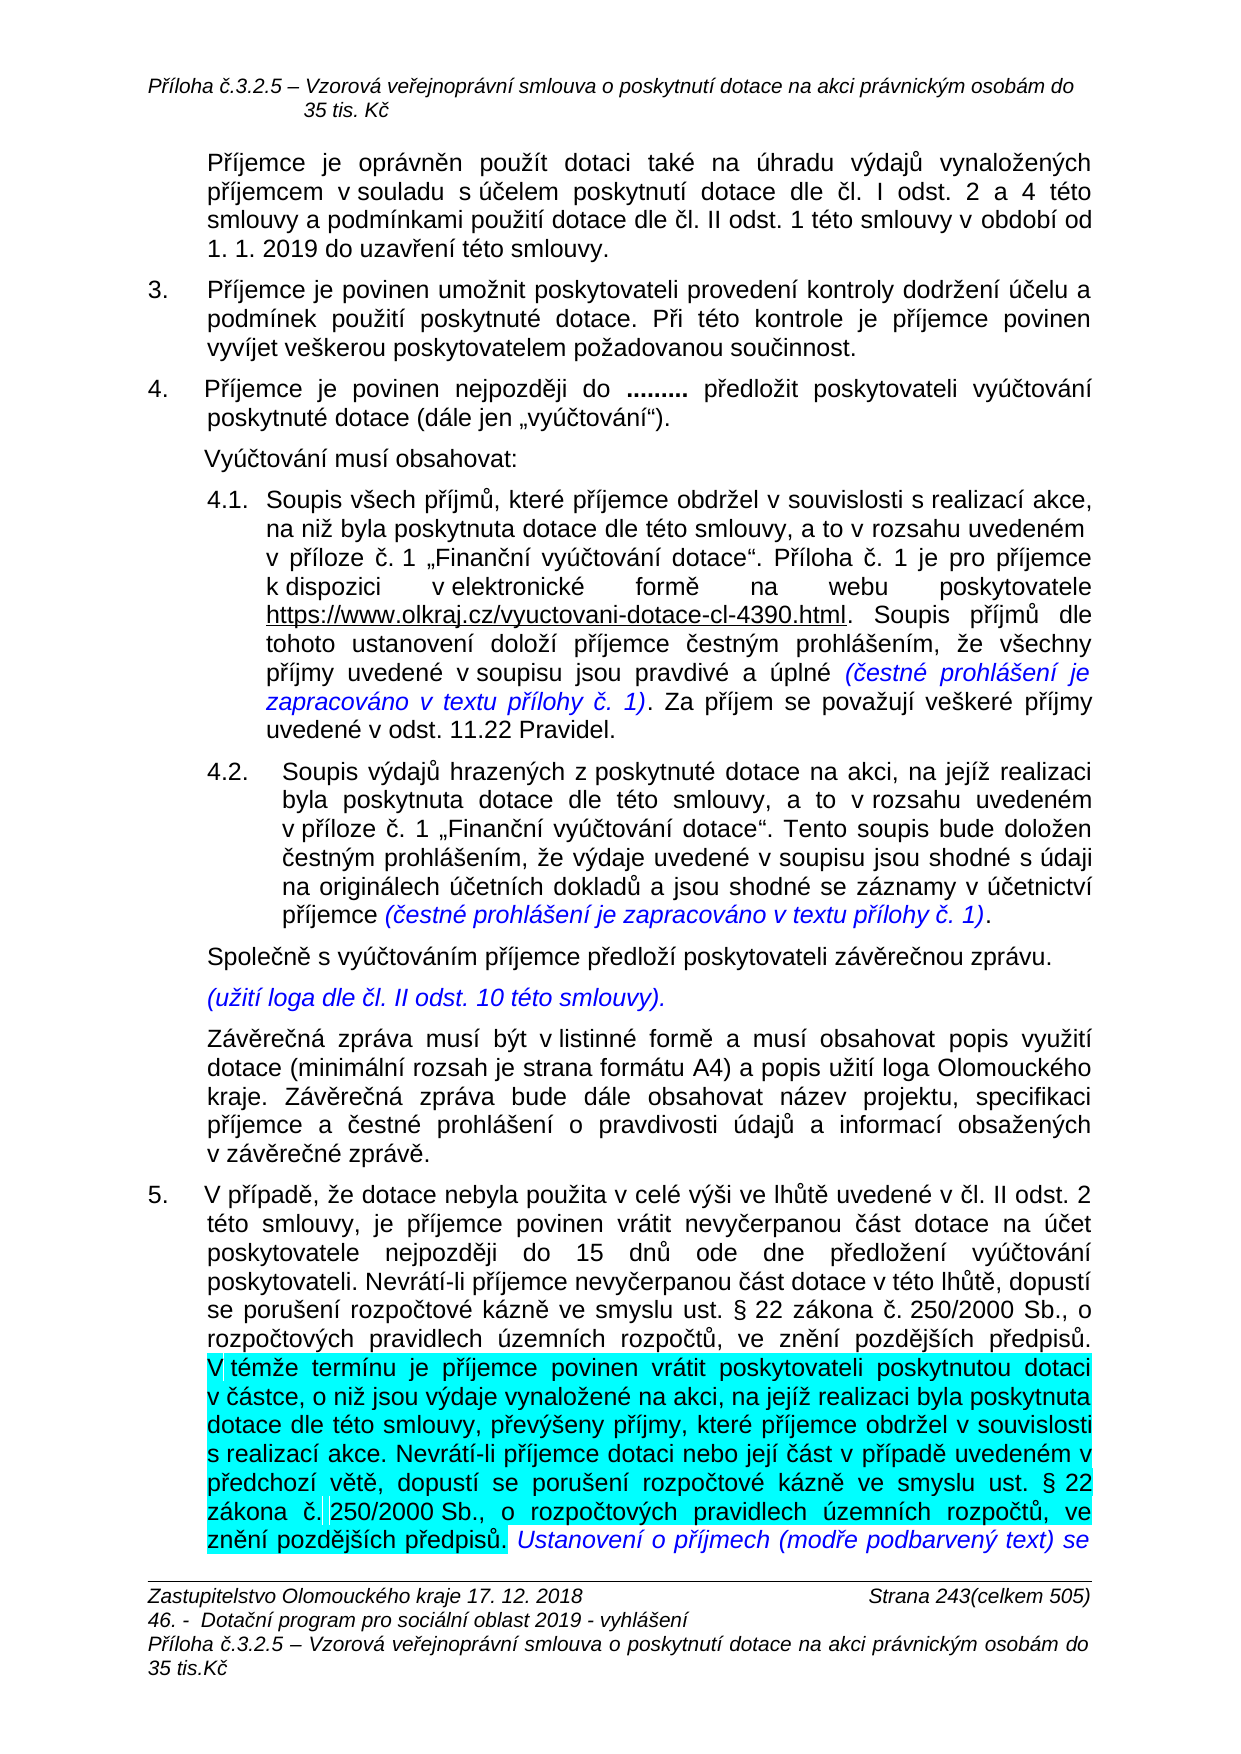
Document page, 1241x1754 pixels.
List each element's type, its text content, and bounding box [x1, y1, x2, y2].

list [148, 1180, 1092, 1554]
text Závěrečná zpráva musí být v listinné formě a musí obsahovat popis využití dotace (minimální rozsah je strana formátu A4) a popis užití loga Olomouckého kraje. Závěrečná zpráva bude dále obsahovat název projektu, specifikaci příjemce a čestné prohlášení o pravdivosti údajů a informací obsažených v závěrečné zprávě. [207, 1024, 1092, 1168]
list Příjemce je povinen nejpozději do ......... předložit poskytovateli vyúčtování poskytnuté dotace (dále jen „vyúčtování“). [148, 374, 1092, 431]
text 4.2. Soupis výdajů hrazených z poskytnuté dotace na akci, na jejíž realizaci byla poskytnuta dotace dle této smlouvy, a to v rozsahu uvedeném v příloze č. 1 „Finanční vyúčtování dotace“. Tento soupis bude doložen čestným prohlášením, že výdaje uvedené v soupisu jsou shodné s údaji na originálech účetních dokladů a jsou shodné se záznamy v účetnictví příjemce (čestné prohlášení je zapracováno v textu přílohy č. 1). [207, 756, 1092, 929]
text (užití loga dle čl. II odst. 10 této smlouvy). [207, 983, 1092, 1011]
text Společně s vyúčtováním příjemce předloží poskytovateli závěrečnou zprávu. [207, 941, 1092, 970]
list Soupis všech příjmů, které příjemce obdržel v souvislosti s realizací akce, na niž byla poskytnuta dotace dle této smlouvy, a to v rozsahu uvedeném v příloze č. 1 „Finanční vyúčtování dotace“. Příloha č. 1 je pro příjemce k dispozici v elektronické formě na webu poskytovatele https://www.olkraj.cz/vyuctovani-dotace-cl-4390.html. Soupis příjmů dle tohoto ustanovení doloží příjemce čestným prohlášením, že všechny příjmy uvedené v soupisu jsou pravdivé a úplné (čestné prohlášení je zapracováno v textu přílohy č. 1). Za příjem se považují veškeré příjmy uvedené v odst. 11.22 Pravidel. [207, 485, 1092, 744]
text Vyúčtování musí obsahovat: [204, 444, 1092, 473]
text Příjemce je oprávněn použít dotaci také na úhradu výdajů vynaložených příjemcem v souladu s účelem poskytnutí dotace dle čl. I odst. 2 a 4 této smlouvy a podmínkami použití dotace dle čl. II odst. 1 této smlouvy v období od 1. 1. 2019 do uzavření této smlouvy. [207, 148, 1092, 263]
list Příjemce je povinen umožnit poskytovateli provedení kontroly dodržení účelu a podmínek použití poskytnuté dotace. Při této kontrole je příjemce povinen vyvíjet veškerou poskytovatelem požadovanou součinnost. [148, 275, 1092, 361]
